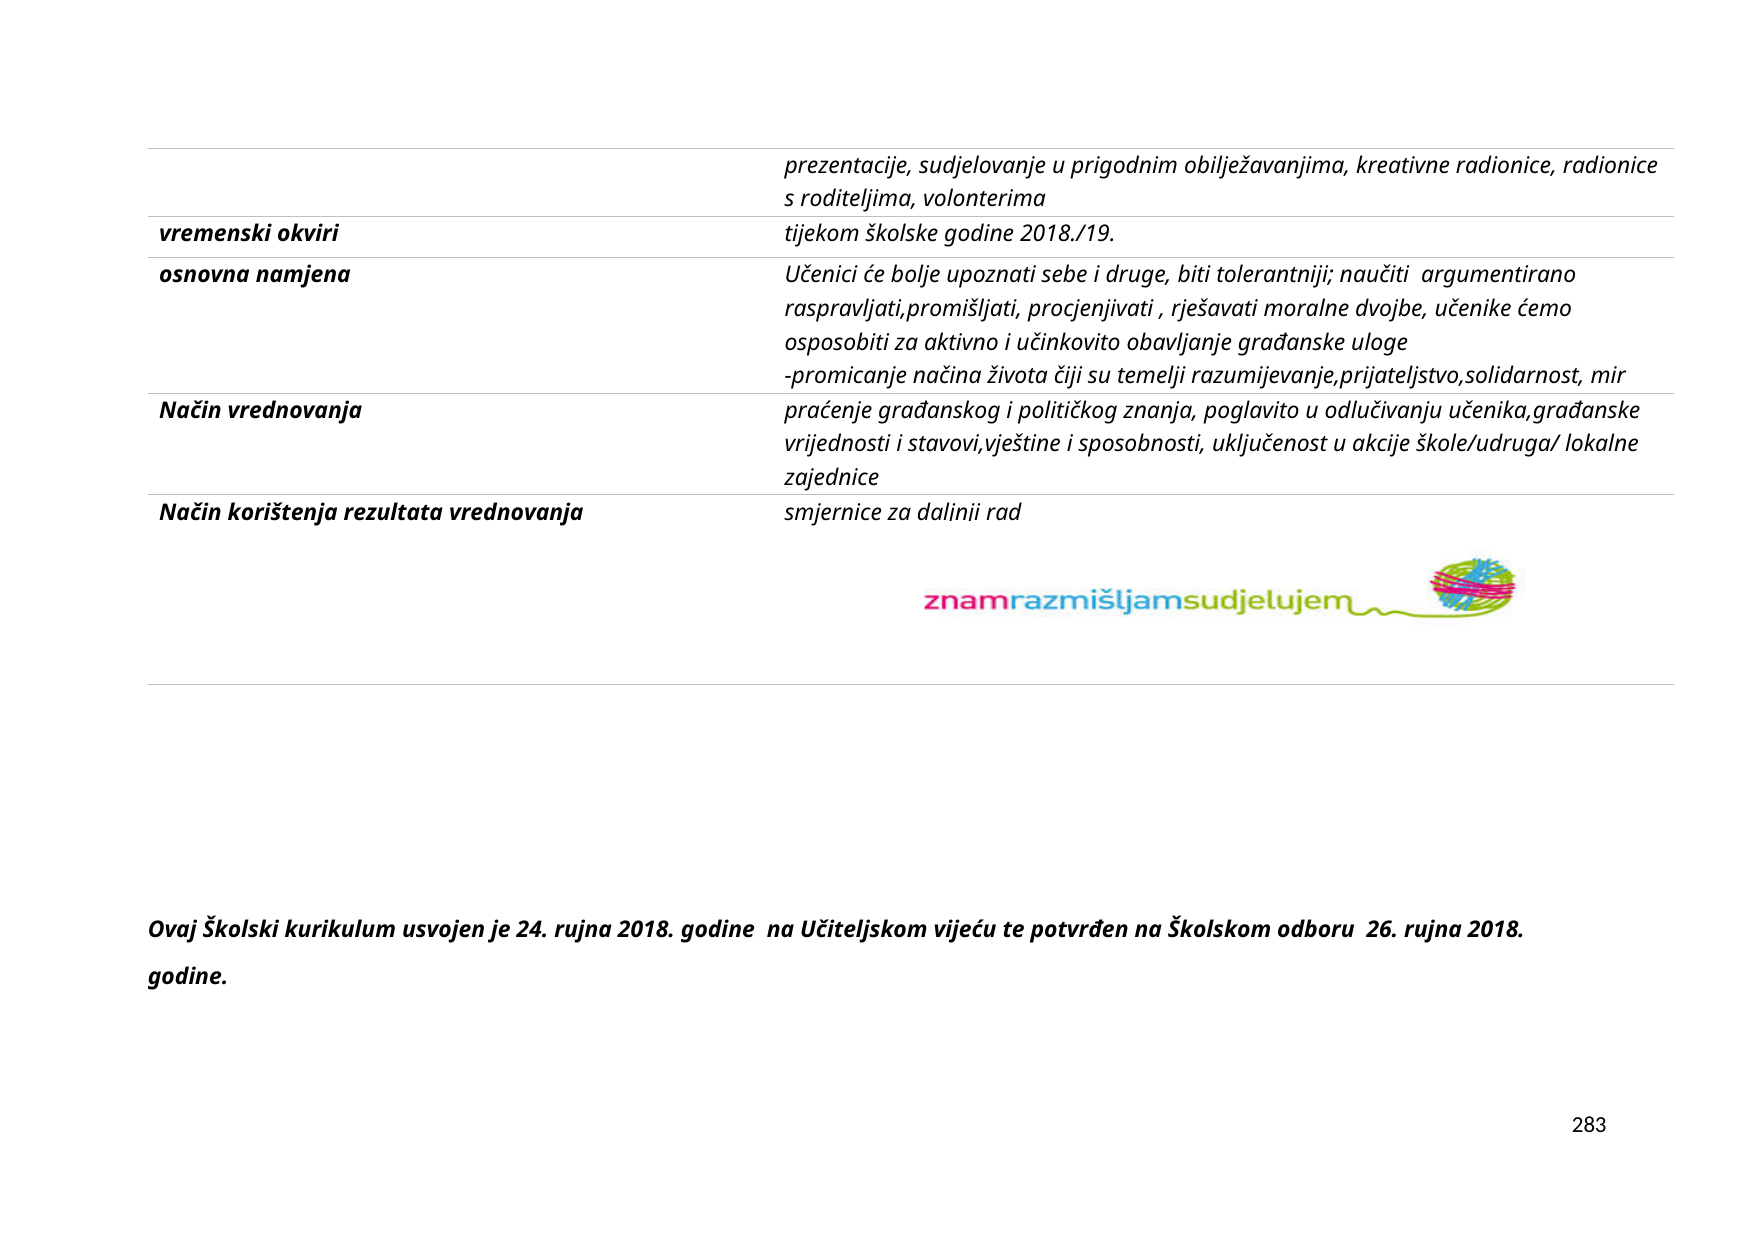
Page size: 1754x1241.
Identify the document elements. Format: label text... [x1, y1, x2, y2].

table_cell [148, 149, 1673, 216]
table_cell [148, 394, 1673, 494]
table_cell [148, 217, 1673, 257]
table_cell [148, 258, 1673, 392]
picture [897, 521, 1541, 684]
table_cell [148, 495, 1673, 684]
text Ovaj Školski kurikulum usvojen je 24. rujna 2018. godine na Učiteljskom vijeću te potvrđen na Školskom odboru 26. rujna 2018. godine. [148, 913, 1606, 991]
